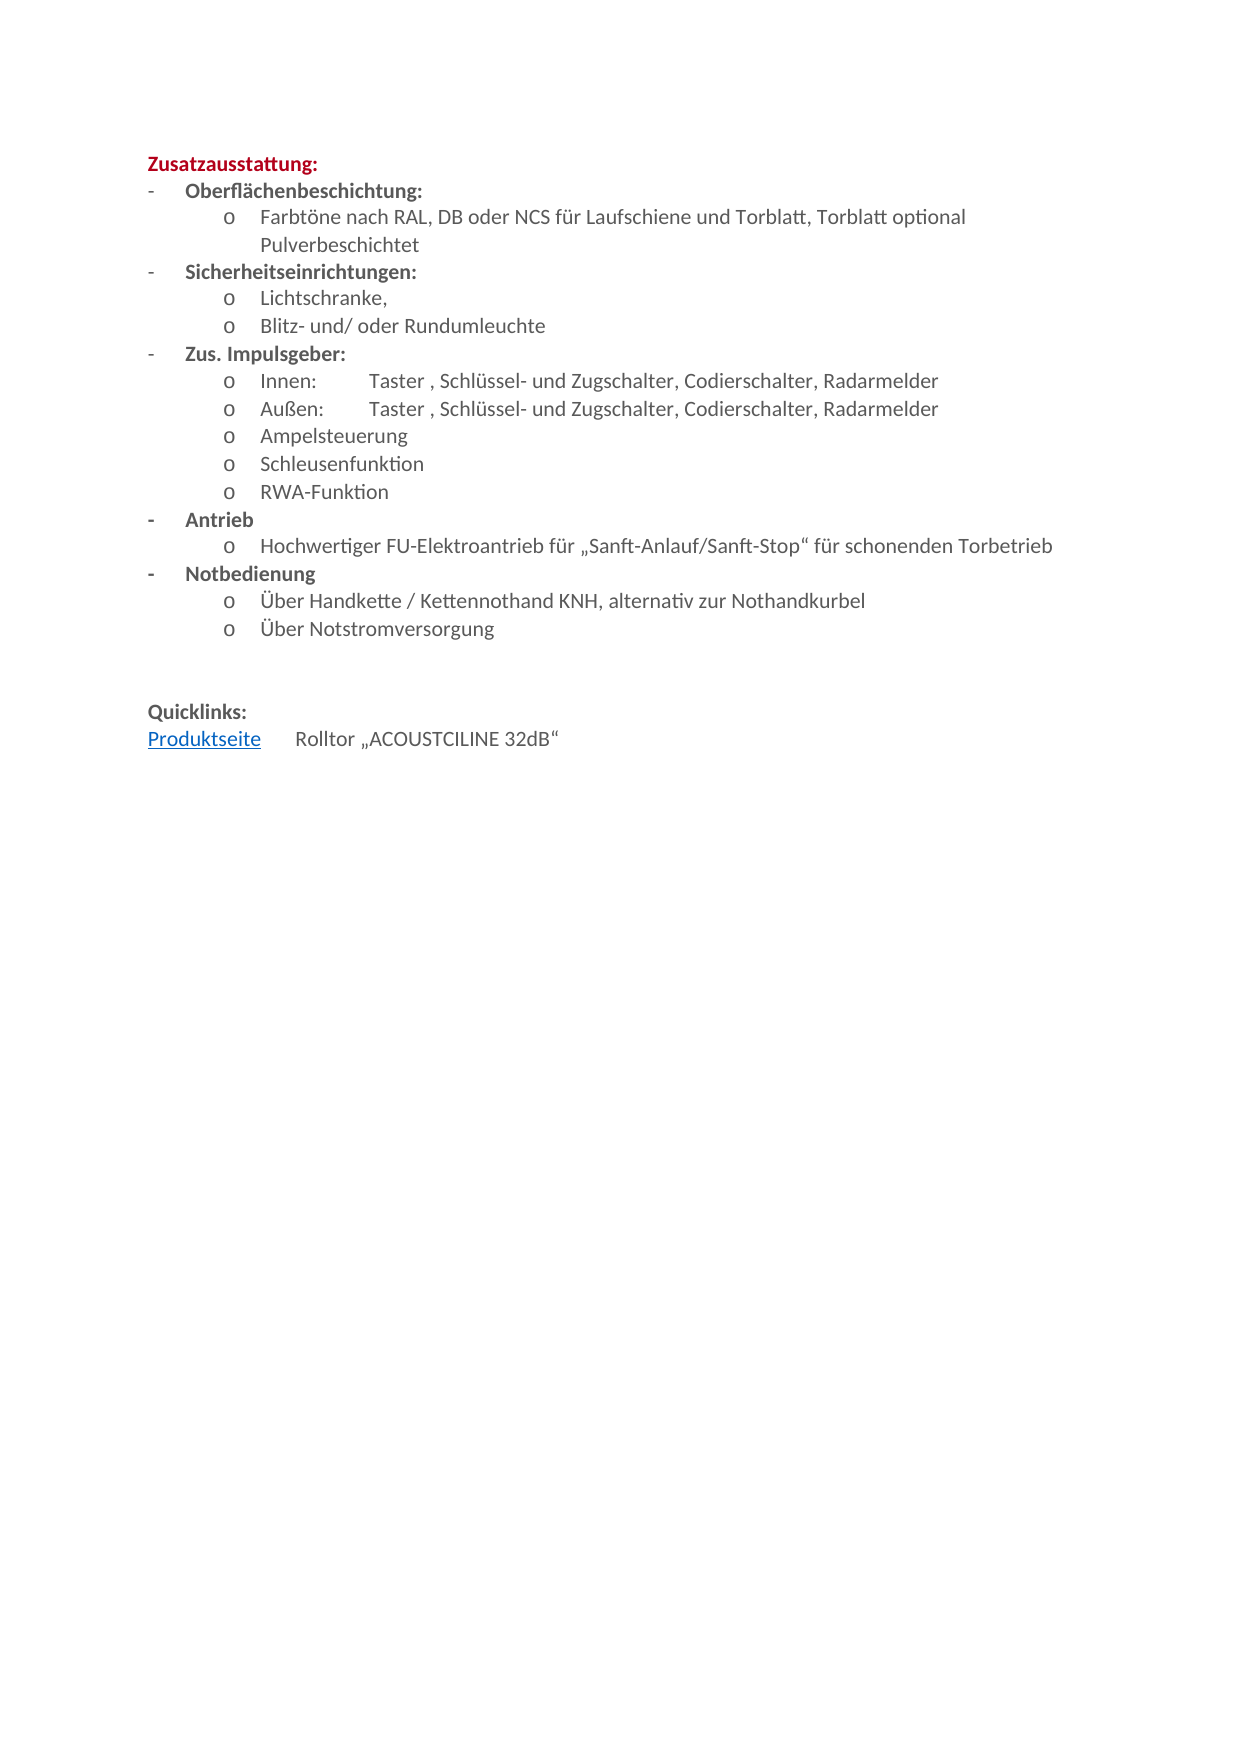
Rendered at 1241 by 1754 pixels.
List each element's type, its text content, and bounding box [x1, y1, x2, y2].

list Über Notstromversorgung [223, 615, 1093, 643]
list Notbedienung [148, 560, 1093, 587]
text Produktseite Rolltor „ACOUSTCILINE 32dB“ [148, 725, 1093, 751]
list Über Handkette / Kettennothand KNH, alternativ zur Nothandkurbel [223, 587, 1093, 615]
list Hochwertiger FU-Elektroantrieb für „Sanft-Anlauf/Sanft-Stop“ für schonenden Torbetrieb [223, 533, 1093, 560]
list Blitz- und/ oder Rundumleuchte [223, 312, 1093, 340]
list Schleusenfunktion [223, 450, 1093, 478]
list Ampelsteuerung [223, 422, 1093, 450]
list Antrieb [148, 506, 1093, 533]
list Innen: Taster , Schlüssel- und Zugschalter, Codierschalter, Radarmelder [223, 367, 1093, 395]
list Lichtschranke, [223, 284, 1093, 312]
list Oberflächenbeschichtung: [148, 177, 1093, 203]
list Farbtöne nach RAL, DB oder NCS für Laufschiene und Torblatt, Torblatt optional Pulverbeschichtet [223, 203, 1093, 258]
list Zus. Impulsgeber: [148, 340, 1093, 367]
list Außen: Taster , Schlüssel- und Zugschalter, Codierschalter, Radarmelder [223, 395, 1093, 422]
text Zusatzausstattung: [148, 148, 1093, 177]
text Quicklinks: [148, 698, 1093, 725]
list Sicherheitseinrichtungen: [148, 258, 1093, 284]
list RWA-Funktion [223, 478, 1093, 506]
